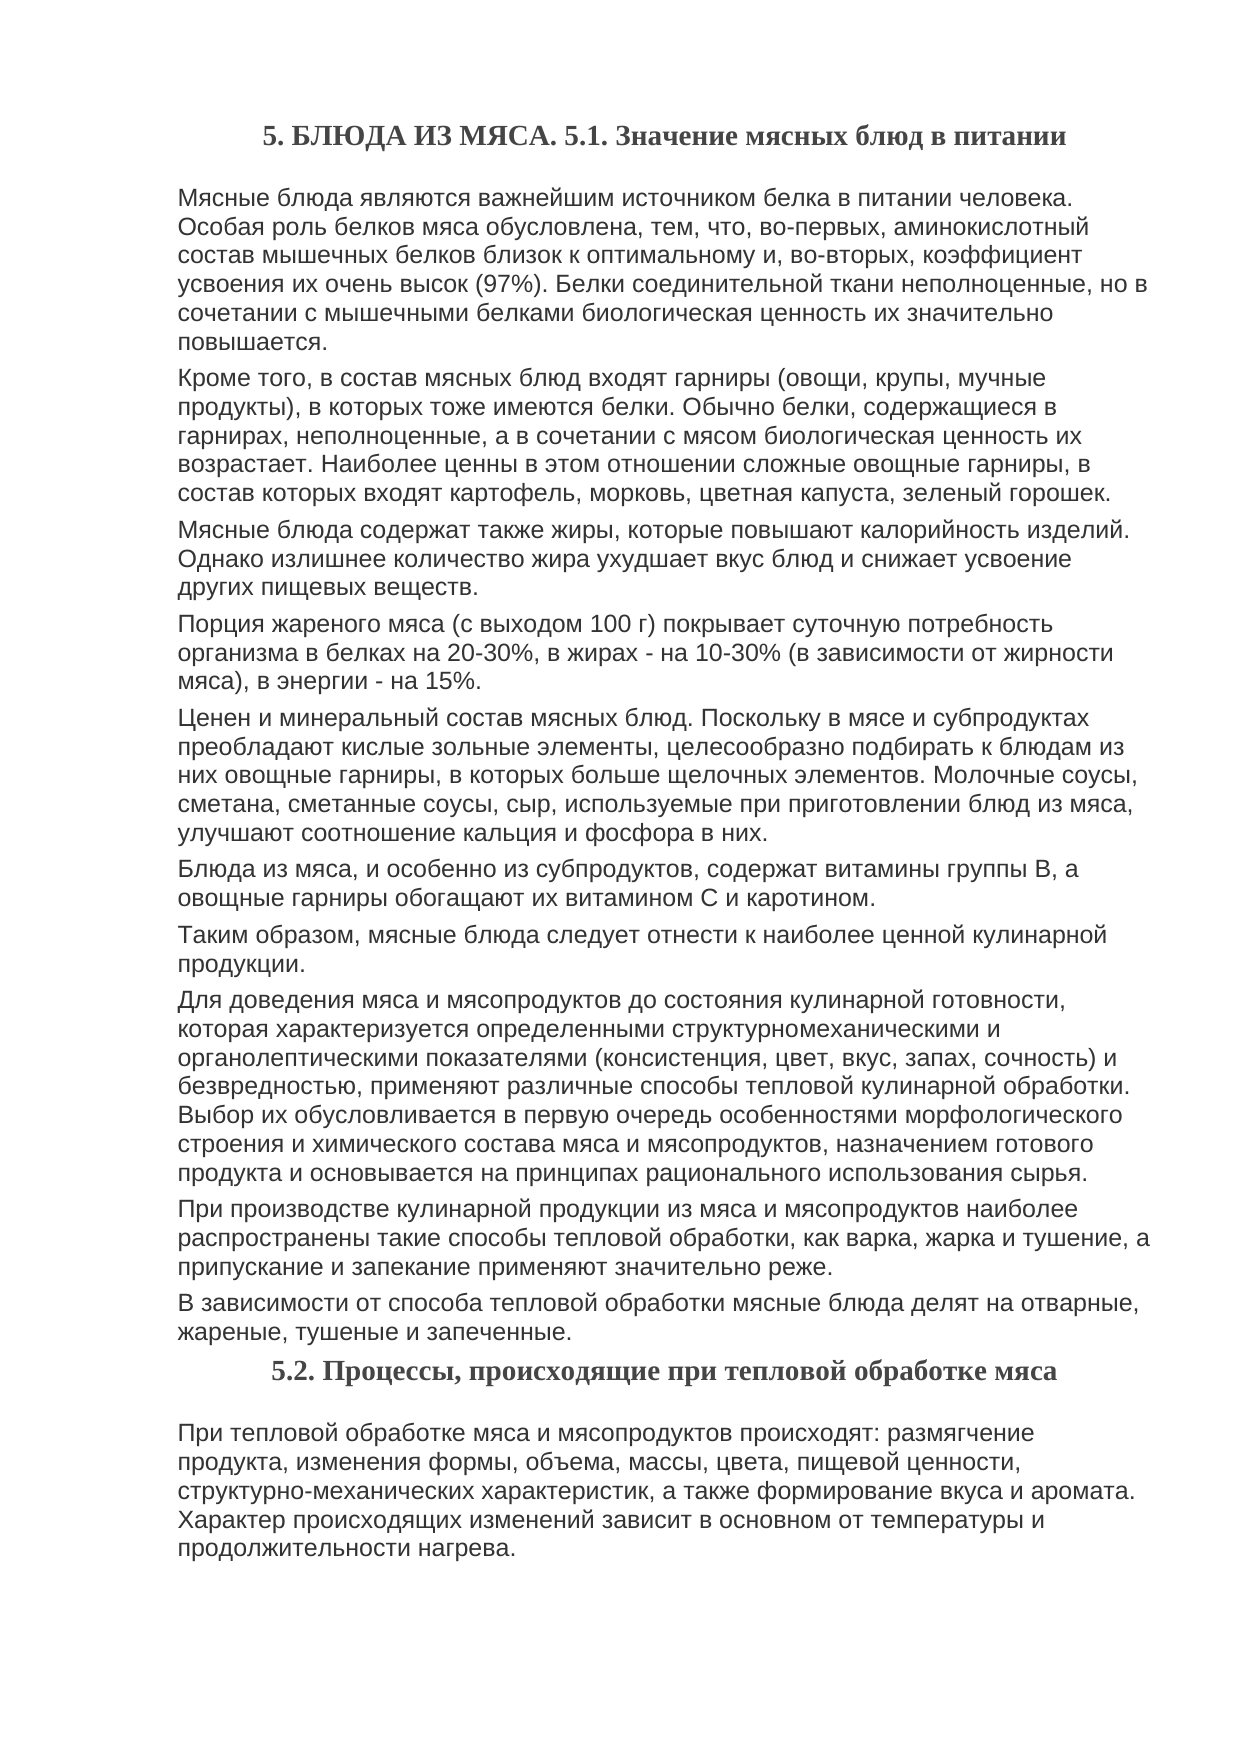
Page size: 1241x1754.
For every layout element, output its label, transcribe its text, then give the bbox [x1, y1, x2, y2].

text Таким образом, мясные блюда следует отнести к наиболее ценной кулинарной продукции. [177, 920, 1152, 977]
text При производстве кулинарной продукции из мяса и мясопродуктов наиболее распространены такие способы тепловой обработки, как варка, жарка и тушение, а припускание и запекание применяют значительно реже. [177, 1194, 1152, 1280]
text Ценен и минеральный состав мясных блюд. Поскольку в мясе и субпродуктах преобладают кислые зольные элементы, целесообразно подбирать к блюдам из них овощные гарниры, в которых больше щелочных элементов. Молочные соусы, сметана, сметанные соусы, сыр, используемые при приготовлении блюд из мяса, улучшают соотношение кальция и фосфора в них. [177, 703, 1152, 847]
text При тепловой обработке мяса и мясопродуктов происходят: размягчение продукта, изменения формы, объема, массы, цвета, пищевой ценности, структурно-механических характеристик, а также формирование вкуса и аромата. Характер происходящих изменений зависит в основном от температуры и продолжительности нагрева. [177, 1418, 1152, 1562]
text Порция жареного мяса (с выходом 100 г) покрывает суточную потребность организма в белках на 20-30%, в жирах - на 10-30% (в зависимости от жирности мяса), в энергии - на 15%. [177, 609, 1152, 695]
text В зависимости от способа тепловой обработки мясные блюда делят на отварные, жареные, тушеные и запеченные. [177, 1288, 1152, 1346]
text Блюда из мяса, и особенно из субпродуктов, содержат витамины группы В, а овощные гарниры обогащают их витамином С и каротином. [177, 854, 1152, 912]
text Мясные блюда содержат также жиры, которые повышают калорийность изделий. Однако излишнее количество жира ухудшает вкус блюд и снижает усвоение других пищевых веществ. [177, 515, 1152, 601]
text Мясные блюда являются важнейшим источником белка в питании человека. Особая роль белков мяса обусловлена, тем, что, во-первых, аминокислотный состав мышечных белков близок к оптимальному и, во-вторых, коэффициент усвоения их очень высок (97%). Белки соединительной ткани неполноценные, но в сочетании с мышечными белками биологическая ценность их значительно повышается. [177, 183, 1152, 355]
subtitle 5.2. Процессы, происходящие при тепловой обработке мяса [177, 1353, 1152, 1387]
text Кроме того, в состав мясных блюд входят гарниры (овощи, крупы, мучные продукты), в которых тоже имеются белки. Обычно белки, содержащиеся в гарнирах, неполноценные, а в сочетании с мясом биологическая ценность их возрастает. Наиболее ценны в этом отношении сложные овощные гарниры, в состав которых входят картофель, морковь, цветная капуста, зеленый горошек. [177, 363, 1152, 507]
text 5. БЛЮДА ИЗ МЯСА. 5.1. Значение мясных блюд в питании [177, 118, 1152, 152]
text Для доведения мяса и мясопродуктов до состояния кулинарной готовности, которая характеризуется определенными структурномеханическими и органолептическими показателями (консистенция, цвет, вкус, запах, сочность) и безвредностью, применяют различные способы тепловой кулинарной обработки. Выбор их обусловливается в первую очередь особенностями морфологического строения и химического состава мяса и мясопродуктов, назначением готового продукта и основывается на принципах рационального использования сырья. [177, 985, 1152, 1186]
